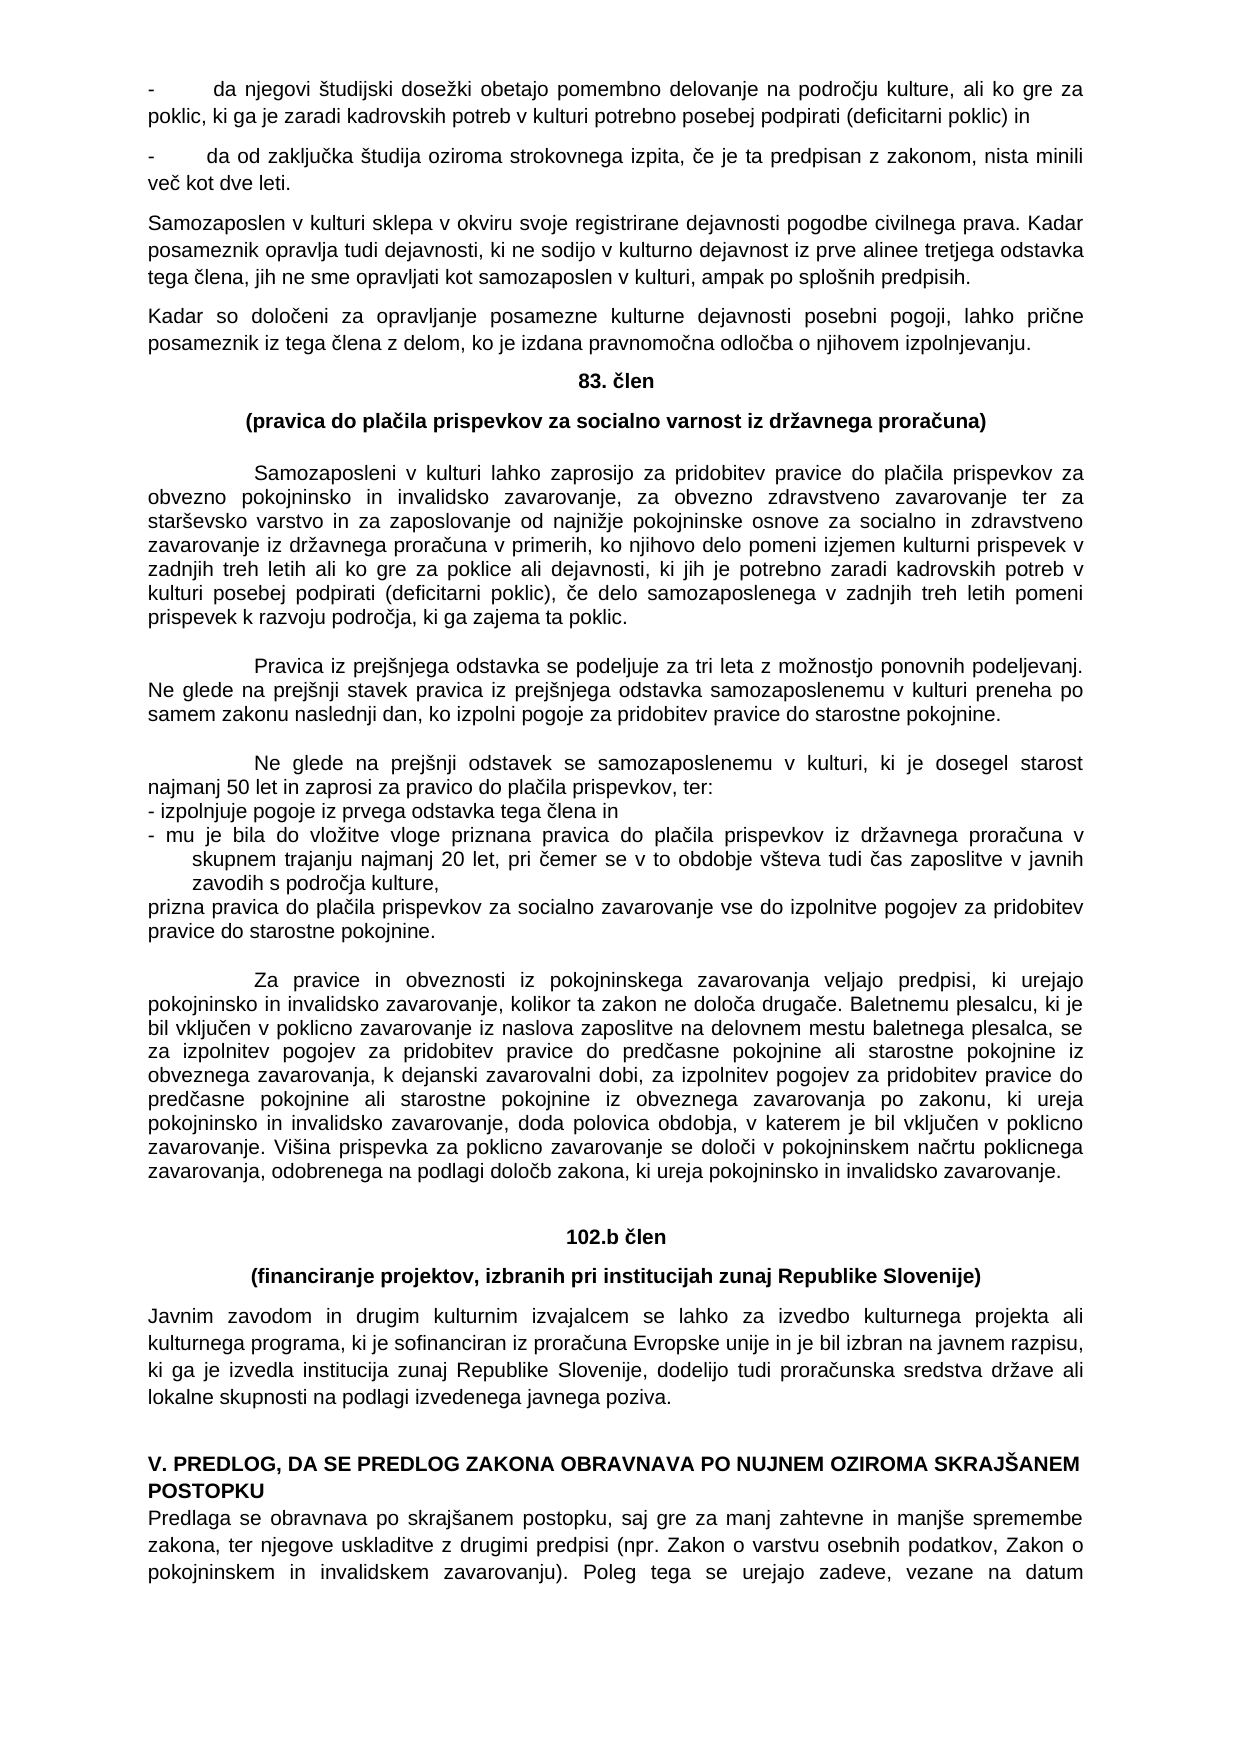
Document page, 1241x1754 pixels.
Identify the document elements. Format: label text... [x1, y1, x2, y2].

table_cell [136, 1504, 1096, 1585]
table_cell V. PREDLOG, DA SE PREDLOG ZAKONA OBRAVNAVA PO NUJNEM OZIROMA SKRAJŠANEM POSTOPKU [136, 1450, 1096, 1504]
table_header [136, 75, 1096, 1450]
